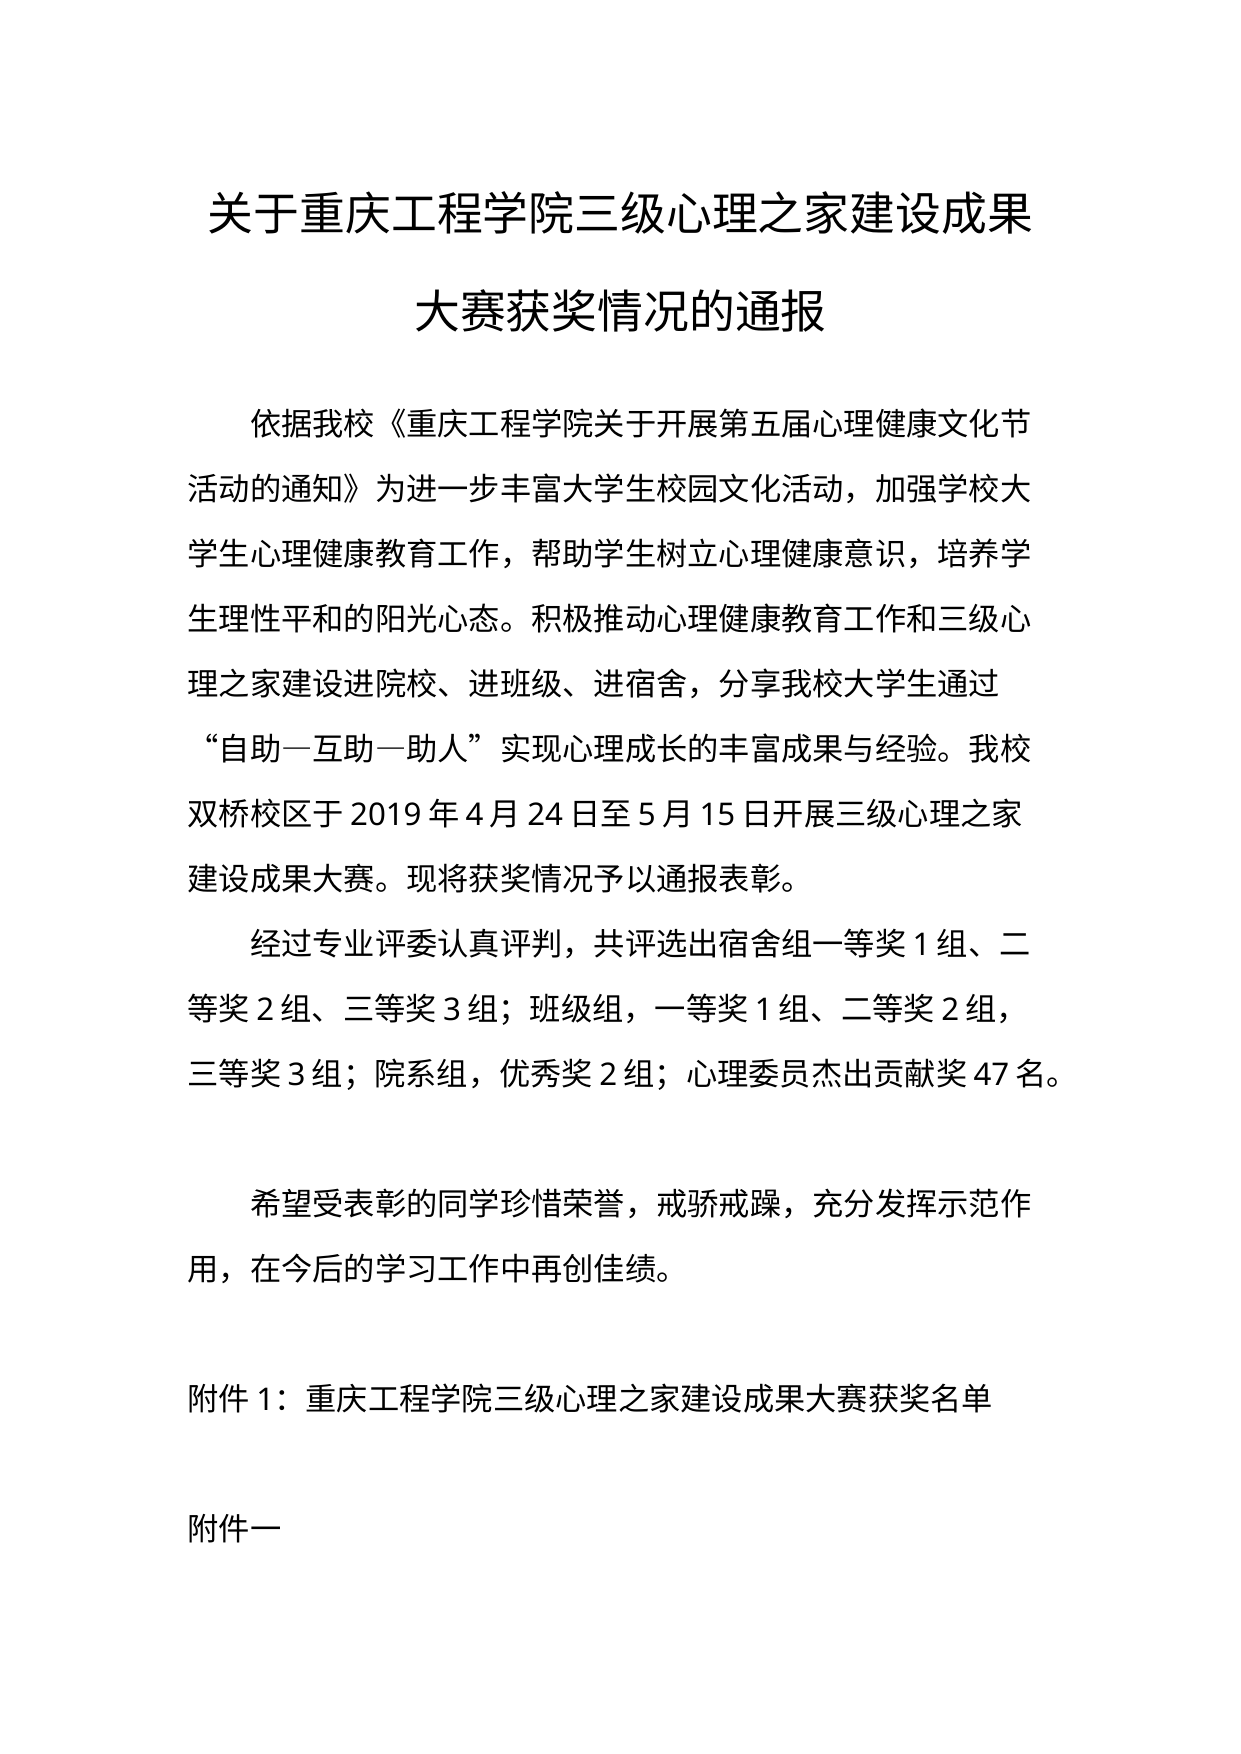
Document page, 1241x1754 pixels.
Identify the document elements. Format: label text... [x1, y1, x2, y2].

text 依据我校《重庆工程学院关于开展第五届心理健康文化节活动的通知》为进一步丰富大学生校园文化活动，加强学校大学生心理健康教育工作，帮助学生树立心理健康意识，培养学生理性平和的阳光心态。积极推动心理健康教育工作和三级心理之家建设进院校、进班级、进宿舍，分享我校大学生通过“自助—互助—助人”实现心理成长的丰富成果与经验。我校双桥校区于2019年4月24日至5月15日开展三级心理之家建设成果大赛。现将获奖情况予以通报表彰。 [187, 389, 1053, 909]
text 经过专业评委认真评判，共评选出宿舍组一等奖1组、二等奖2组、三等奖3组；班级组，一等奖1组、二等奖2组，三等奖3组；院系组，优秀奖2组；心理委员杰出贡献奖47名。 [187, 909, 1053, 1169]
text 附件一 [187, 1494, 1053, 1559]
text 希望受表彰的同学珍惜荣誉，戒骄戒躁，充分发挥示范作用，在今后的学习工作中再创佳绩。 [187, 1169, 1053, 1299]
text 附件1：重庆工程学院三级心理之家建设成果大赛获奖名单 [187, 1364, 1053, 1429]
text 关于重庆工程学院三级心理之家建设成果大赛获奖情况的通报 [187, 162, 1053, 357]
